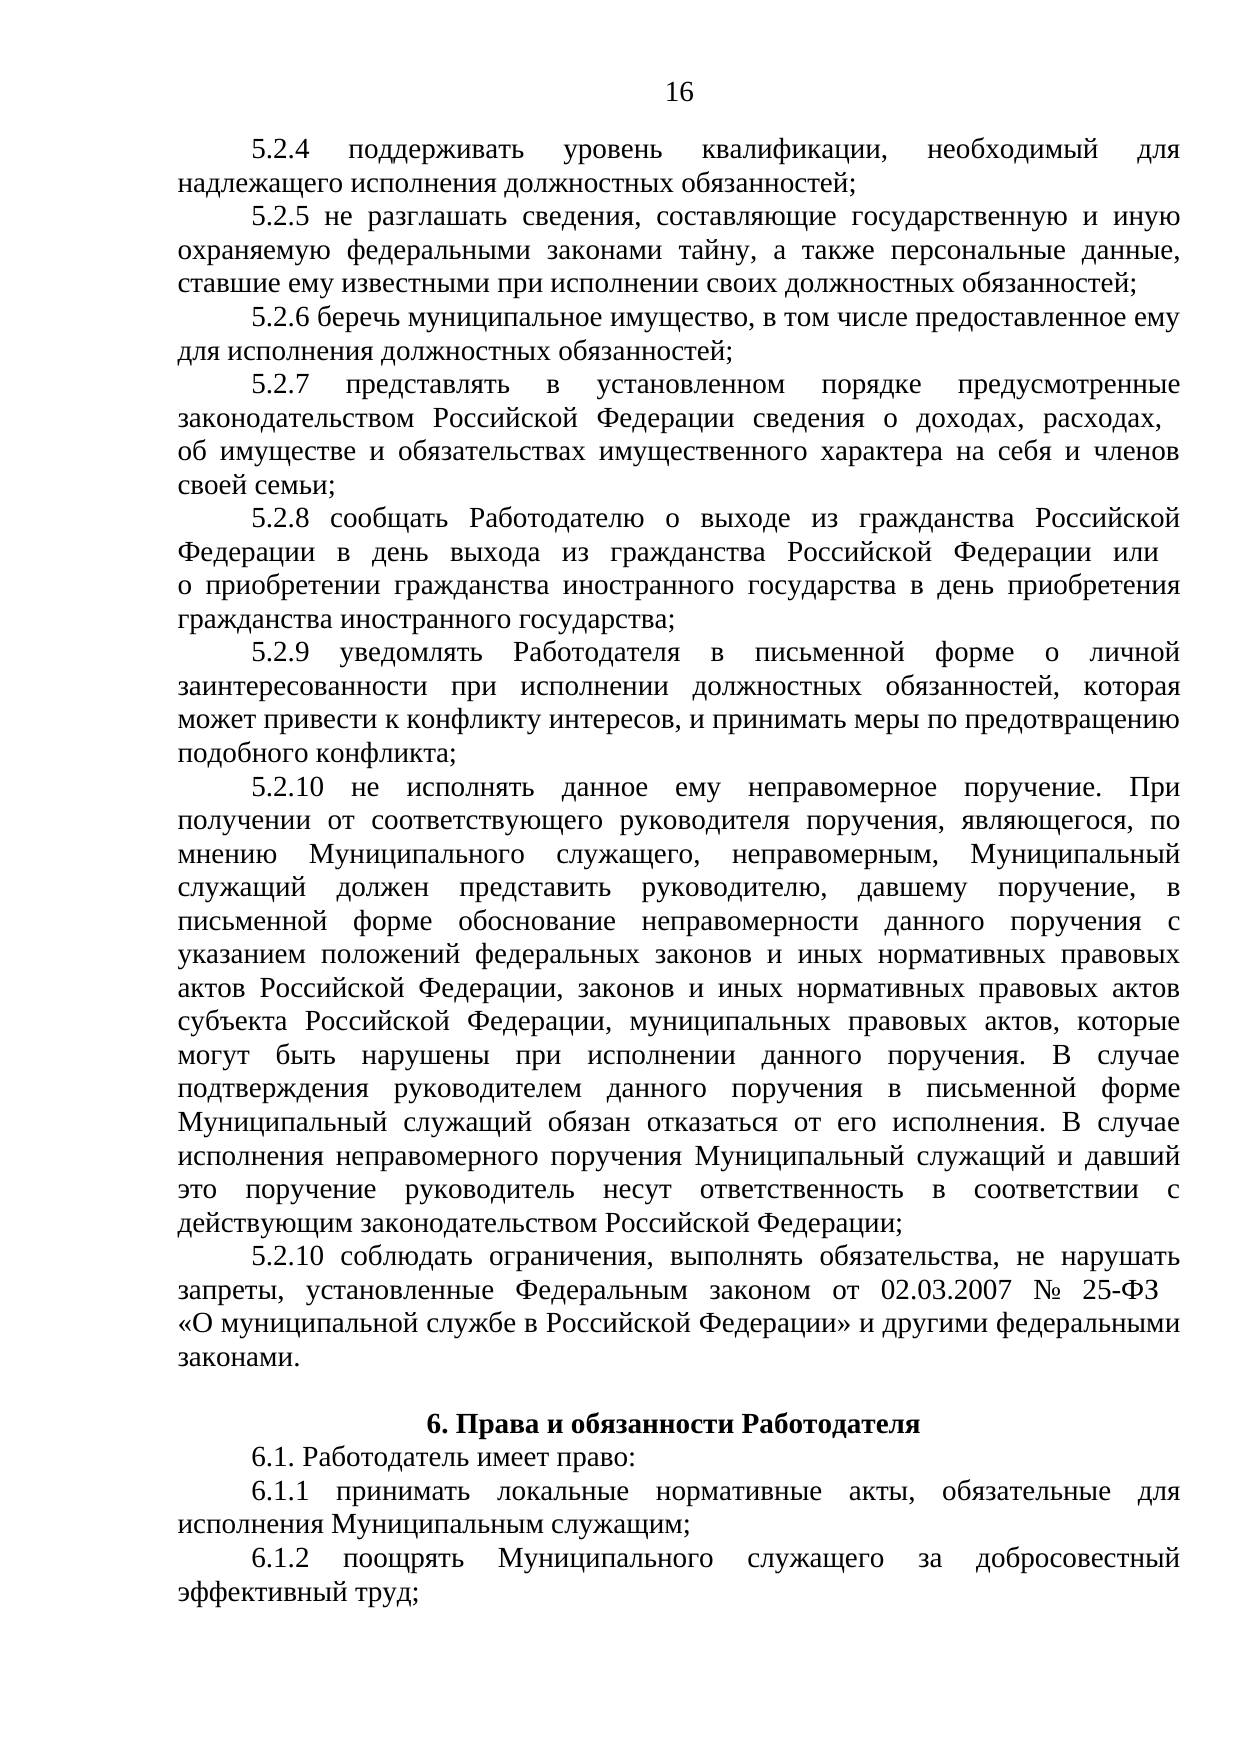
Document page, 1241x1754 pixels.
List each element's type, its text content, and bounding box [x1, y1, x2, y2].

text 6. Права и обязанности Работодателя [166, 1406, 1181, 1439]
text 5.2.10 не исполнять данное ему неправомерное поручение. При получении от соответствующего руководителя поручения, являющегося, по мнению Муниципального служащего, неправомерным, Муниципальный служащий должен представить руководителю, давшему поручение, в письменной форме обоснование неправомерности данного поручения с указанием положений федеральных законов и иных нормативных правовых актов Российской Федерации, законов и иных нормативных правовых актов субъекта Российской Федерации, муниципальных правовых актов, которые могут быть нарушены при исполнении данного поручения. В случае подтверждения руководителем данного поручения в письменной форме Муниципальный служащий обязан отказаться от его исполнения. В случае исполнения неправомерного поручения Муниципальный служащий и давший это поручение руководитель несут ответственность в соответствии с действующим законодательством Российской Федерации; [177, 769, 1181, 1238]
text 5.2.10 соблюдать ограничения, выполнять обязательства, не нарушать запреты, установленные Федеральным законом от 02.03.2007 № 25-ФЗ «О муниципальной службе в Российской Федерации» и другими федеральными законами. [177, 1238, 1181, 1372]
text 5.2.4 поддерживать уровень квалификации, необходимый для надлежащего исполнения должностных обязанностей; [177, 131, 1181, 198]
text 5.2.6 беречь муниципальное имущество, в том числе предоставленное ему для исполнения должностных обязанностей; [177, 299, 1181, 366]
text 5.2.8 сообщать Работодателю о выходе из гражданства Российской Федерации в день выхода из гражданства Российской Федерации или о приобретении гражданства иностранного государства в день приобретения гражданства иностранного государства; [177, 500, 1181, 634]
text 5.2.9 уведомлять Работодателя в письменной форме о личной заинтересованности при исполнении должностных обязанностей, которая может привести к конфликту интересов, и принимать меры по предотвращению подобного конфликта; [177, 634, 1181, 769]
text 5.2.5 не разглашать сведения, составляющие государственную и иную охраняемую федеральными законами тайну, а также персональные данные, ставшие ему известными при исполнении своих должностных обязанностей; [177, 198, 1181, 299]
text 6.1.1 принимать локальные нормативные акты, обязательные для исполнения Муниципальным служащим; [177, 1473, 1181, 1540]
text 6.1. Работодатель имеет право: [177, 1439, 1181, 1473]
text 5.2.7 представлять в установленном порядке предусмотренные законодательством Российской Федерации сведения о доходах, расходах, об имуществе и обязательствах имущественного характера на себя и членов своей семьи; [177, 366, 1181, 500]
text 6.1.2 поощрять Муниципального служащего за добросовестный эффективный труд; [177, 1540, 1181, 1607]
